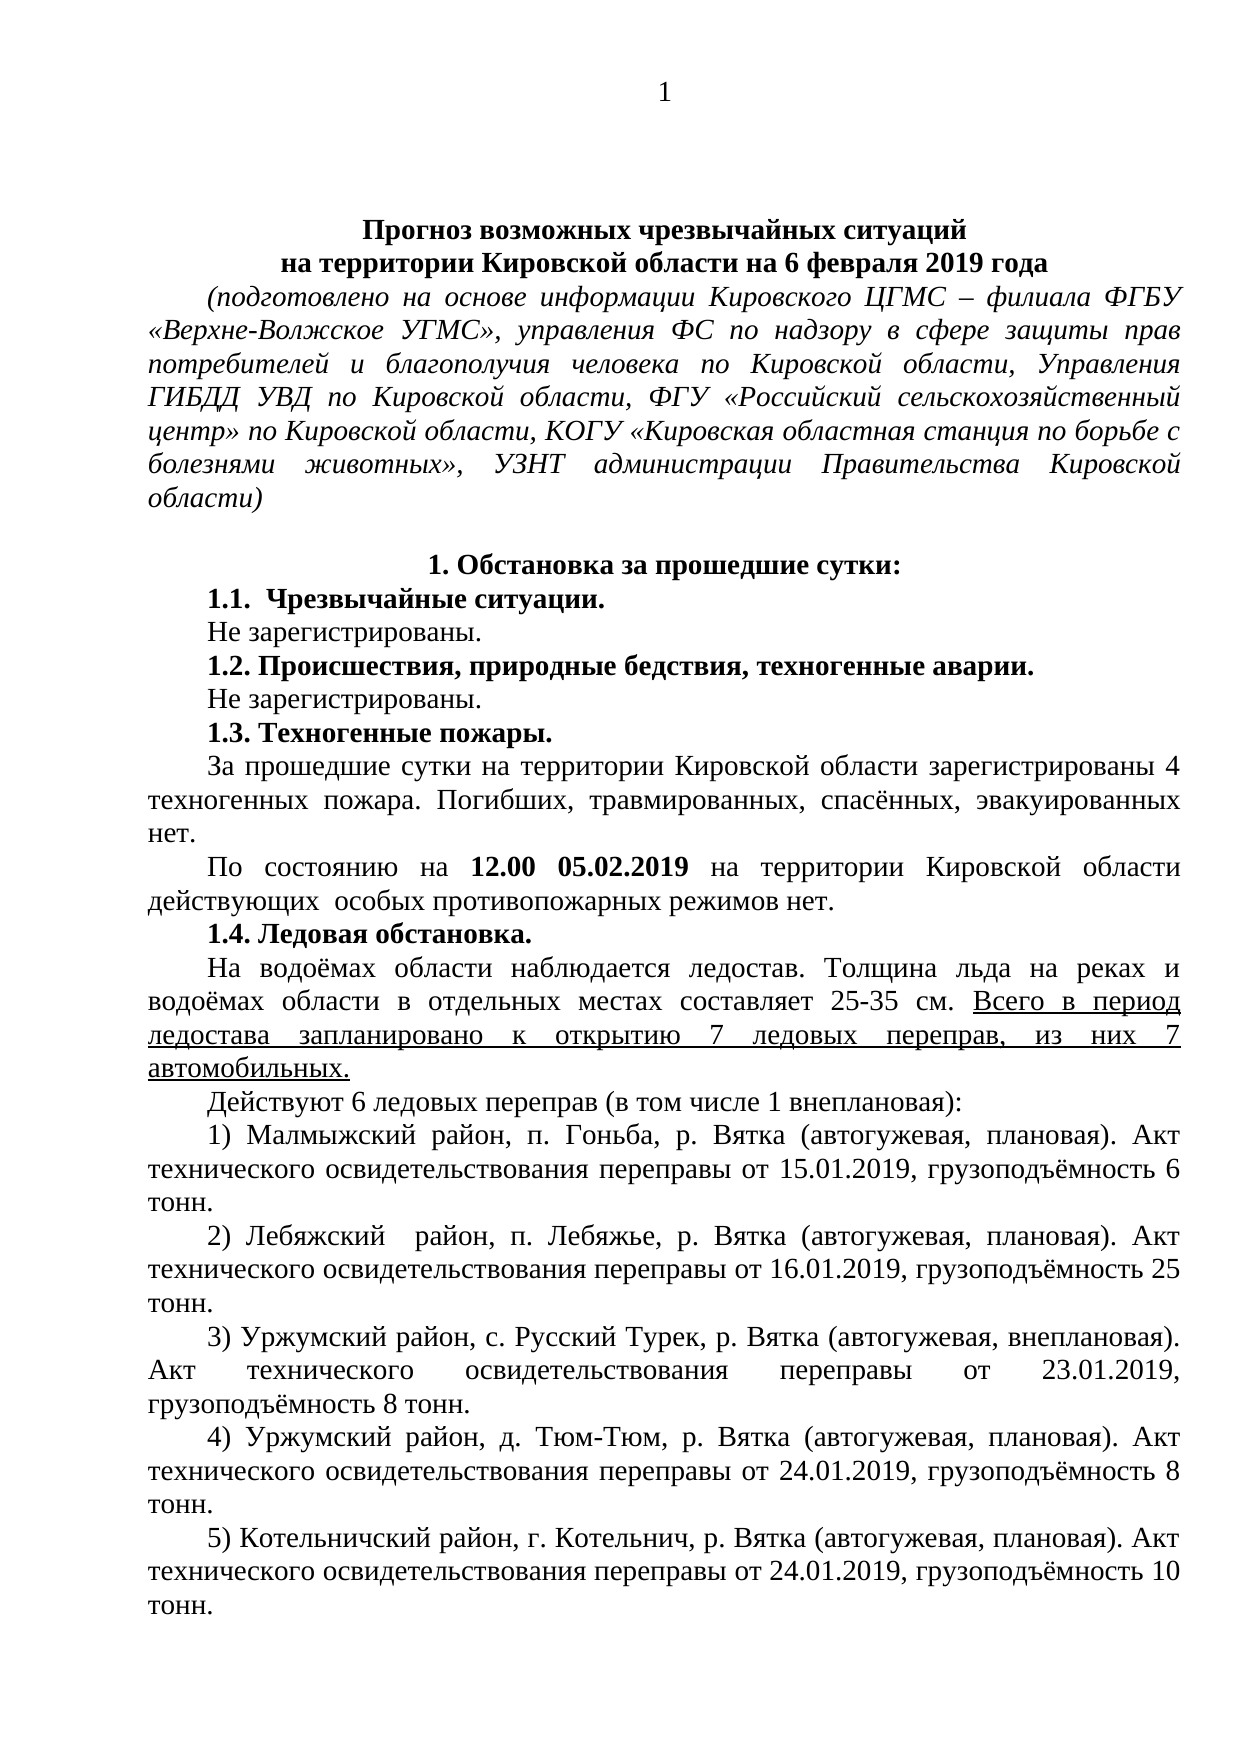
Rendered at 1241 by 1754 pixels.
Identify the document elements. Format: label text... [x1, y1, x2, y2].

text Действуют 6 ледовых переправ (в том числе 1 внеплановая): [148, 1084, 1181, 1117]
text 1.3. Техногенные пожары. [148, 715, 1181, 748]
text 3) Уржумский район, с. Русский Турек, р. Вятка (автогужевая, внеплановая). Акт технического освидетельствования переправы от 23.01.2019, грузоподъёмность 8 тонн. [148, 1319, 1181, 1419]
list Чрезвычайные ситуации. [207, 581, 1181, 614]
text Не зарегистрированы. [207, 614, 1181, 648]
text Не зарегистрированы. [207, 681, 1181, 715]
text 5) Котельничский район, г. Котельнич, р. Вятка (автогужевая, плановая). Акт технического освидетельствования переправы от 24.01.2019, грузоподъёмность 10 тонн. [148, 1520, 1181, 1621]
text 4) Уржумский район, д. Тюм-Тюм, р. Вятка (автогужевая, плановая). Акт технического освидетельствования переправы от 24.01.2019, грузоподъёмность 8 тонн. [148, 1419, 1181, 1520]
text Прогноз возможных чрезвычайных ситуаций [148, 212, 1181, 245]
text На водоёмах области наблюдается ледостав. Толщина льда на реках и водоёмах области в отдельных местах составляет 25-35 см. Всего в период ледостава запланировано к открытию 7 ледовых переправ, из них 7 автомобильных. [148, 950, 1181, 1046]
text За прошедшие сутки на территории Кировской области зарегистрированы 4 техногенных пожара. Погибших, травмированных, спасённых, эвакуированных нет. [148, 748, 1181, 849]
text По состоянию на 12.00 05.02.2019 на территории Кировской области действующих особых противопожарных режимов нет. [148, 849, 1181, 916]
text 1.4. Ледовая обстановка. [148, 916, 1181, 950]
text 1) Малмыжский район, п. Гоньба, р. Вятка (автогужевая, плановая). Акт технического освидетельствования переправы от 15.01.2019, грузоподъёмность 6 тонн. [148, 1117, 1181, 1218]
text 1.2. Происшествия, природные бедствия, техногенные аварии. [148, 648, 1181, 681]
text 1. Обстановка за прошедшие сутки: [148, 547, 1181, 581]
text 2) Лебяжский район, п. Лебяжье, р. Вятка (автогужевая, плановая). Акт технического освидетельствования переправы от 16.01.2019, грузоподъёмность 25 тонн. [148, 1218, 1181, 1319]
text На водоёмах области наблюдается ледостав. Толщина льда на реках и водоёмах области в отдельных местах составляет 25-35 см. Всего в период ледостава запланировано к открытию 7 ледовых переправ, из них 7 автомобильных. [148, 1048, 1181, 1084]
text на территории Кировской области на 6 февраля 2019 года [148, 245, 1181, 279]
text (подготовлено на основе информации Кировского ЦГМС – филиала ФГБУ «Верхне-Волжское УГМС», управления ФС по надзору в сфере защиты прав потребителей и благополучия человека по Кировской области, Управления ГИБДД УВД по Кировской области, ФГУ «Российский сельскохозяйственный центр» по Кировской области, КОГУ «Кировская областная станция по борьбе с болезнями животных», УЗНТ администрации Правительства Кировской области) [148, 279, 1181, 514]
